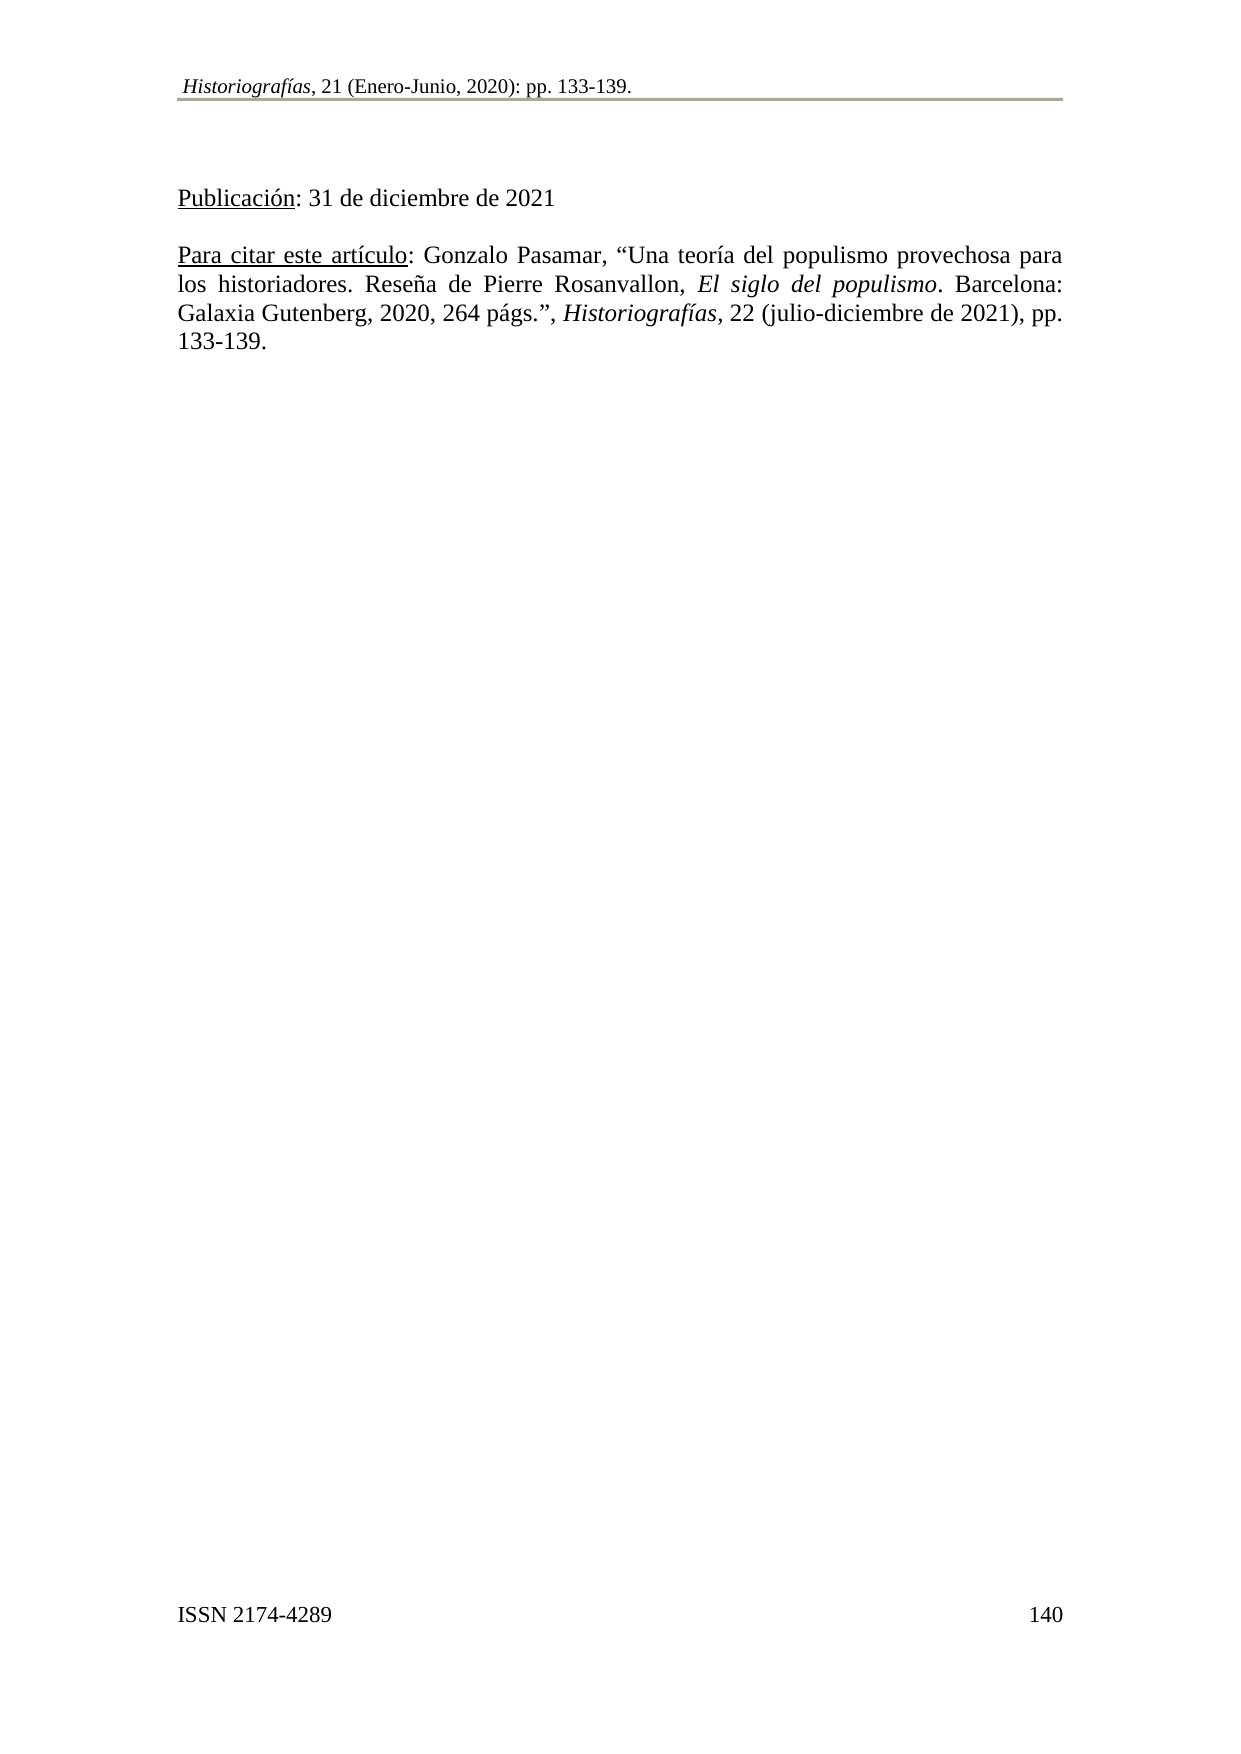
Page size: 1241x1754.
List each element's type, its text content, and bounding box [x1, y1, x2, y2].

text Para citar este artículo: Gonzalo Pasamar, “Una teoría del populismo provechosa para los historiadores. Reseña de Pierre Rosanvallon, El siglo del populismo. Barcelona: Galaxia Gutenberg, 2020, 264 págs.”, Historiografías, 22 (julio-diciembre de 2021), pp. 133-139. [177, 240, 1063, 355]
text Publicación: 31 de diciembre de 2021 [177, 183, 1063, 211]
